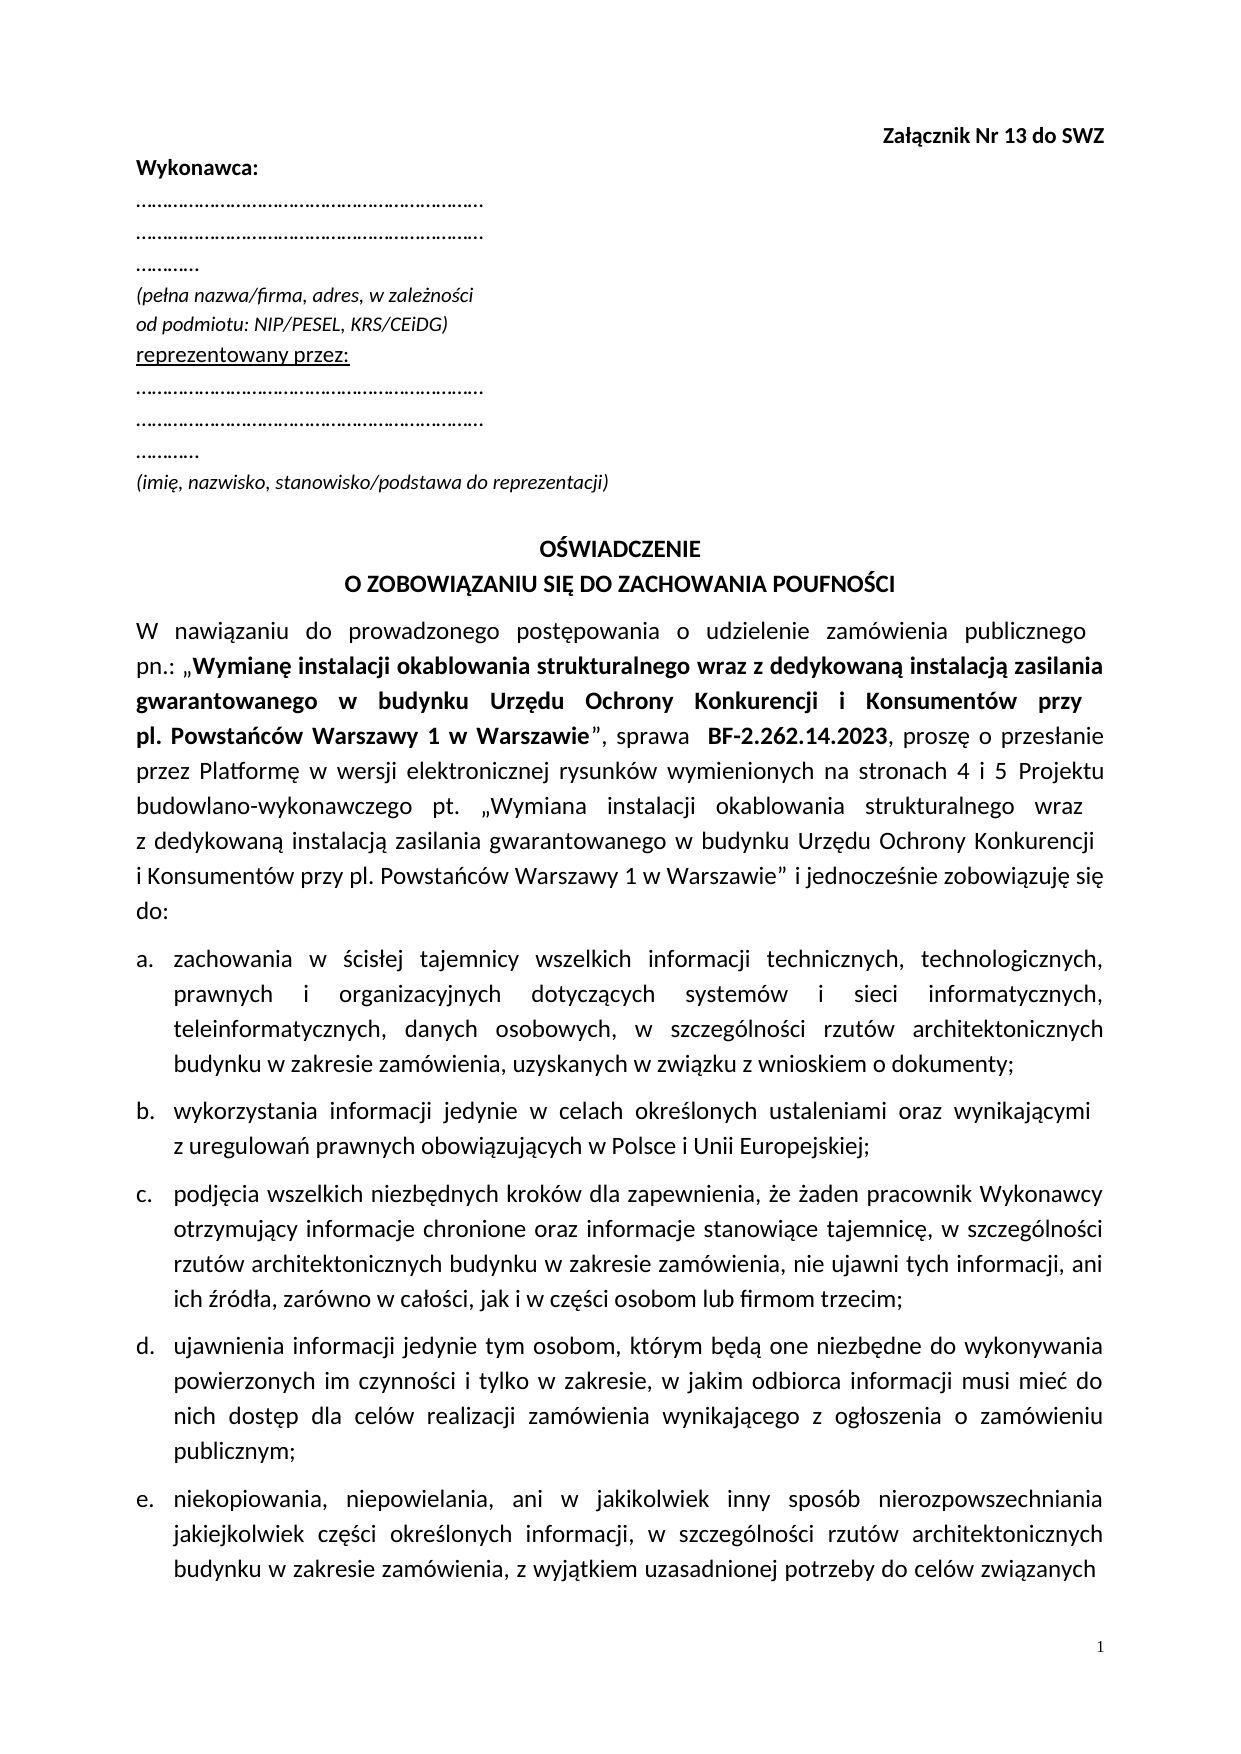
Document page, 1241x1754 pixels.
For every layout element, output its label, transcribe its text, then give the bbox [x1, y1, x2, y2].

list ujawnienia informacji jedynie tym osobom, którym będą one niezbędne do wykonywania powierzonych im czynności i tylko w zakresie, w jakim odbiorca informacji musi mieć do nich dostęp dla celów realizacji zamówienia wynikającego z ogłoszenia o zamówieniu publicznym; [136, 1331, 1104, 1466]
list podjęcia wszelkich niezbędnych kroków dla zapewnienia, że żaden pracownik Wykonawcy otrzymujący informacje chronione oraz informacje stanowiące tajemnicę, w szczególności rzutów architektonicznych budynku w zakresie zamówienia, nie ujawni tych informacji, ani ich źródła, zarówno w całości, jak i w części osobom lub firmom trzecim; [136, 1178, 1104, 1313]
list wykorzystania informacji jedynie w celach określonych ustaleniami oraz wynikającymi z uregulowań prawnych obowiązujących w Polsce i Unii Europejskiej; [136, 1096, 1104, 1161]
text OŚWIADCZENIE [136, 533, 1104, 563]
text (pełna nazwa/firma, adres, w zależności od podmiotu: NIP/PESEL, KRS/CEiDG) [136, 282, 484, 336]
text ……………………………………………………………………………………………………………………………… [136, 372, 484, 465]
list zachowania w ścisłej tajemnicy wszelkich informacji technicznych, technologicznych, prawnych i organizacyjnych dotyczących systemów i sieci informatycznych, teleinformatycznych, danych osobowych, w szczególności rzutów architektonicznych budynku w zakresie zamówienia, uzyskanych w związku z wnioskiem o dokumenty; [136, 943, 1104, 1078]
text reprezentowany przez: [136, 340, 1104, 368]
text W nawiązaniu do prowadzonego postępowania o udzielenie zamówienia publicznego pn.: „Wymianę instalacji okablowania strukturalnego wraz z dedykowaną instalacją zasilania gwarantowanego w budynku Urzędu Ochrony Konkurencji i Konsumentów przy pl. Powstańców Warszawy 1 w Warszawie”, sprawa BF-2.262.14.2023, proszę o przesłanie przez Platformę w wersji elektronicznej rysunków wymienionych na stronach 4 i 5 Projektu budowlano-wykonawczego pt. „Wymiana instalacji okablowania strukturalnego wraz z dedykowaną instalacją zasilania gwarantowanego w budynku Urzędu Ochrony Konkurencji i Konsumentów przy pl. Powstańców Warszawy 1 w Warszawie” i jednocześnie zobowiązuję się do: [136, 616, 1104, 926]
text Załącznik Nr 13 do SWZ [136, 121, 1104, 149]
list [136, 1483, 1104, 1583]
text ……………………………………………………………………………………………………………………………… [136, 185, 484, 278]
text Wykonawca: [136, 153, 484, 181]
text (imię, nazwisko, stanowisko/podstawa do reprezentacji) [136, 469, 1104, 494]
text O ZOBOWIĄZANIU SIĘ DO ZACHOWANIA POUFNOŚCI [136, 568, 1104, 598]
